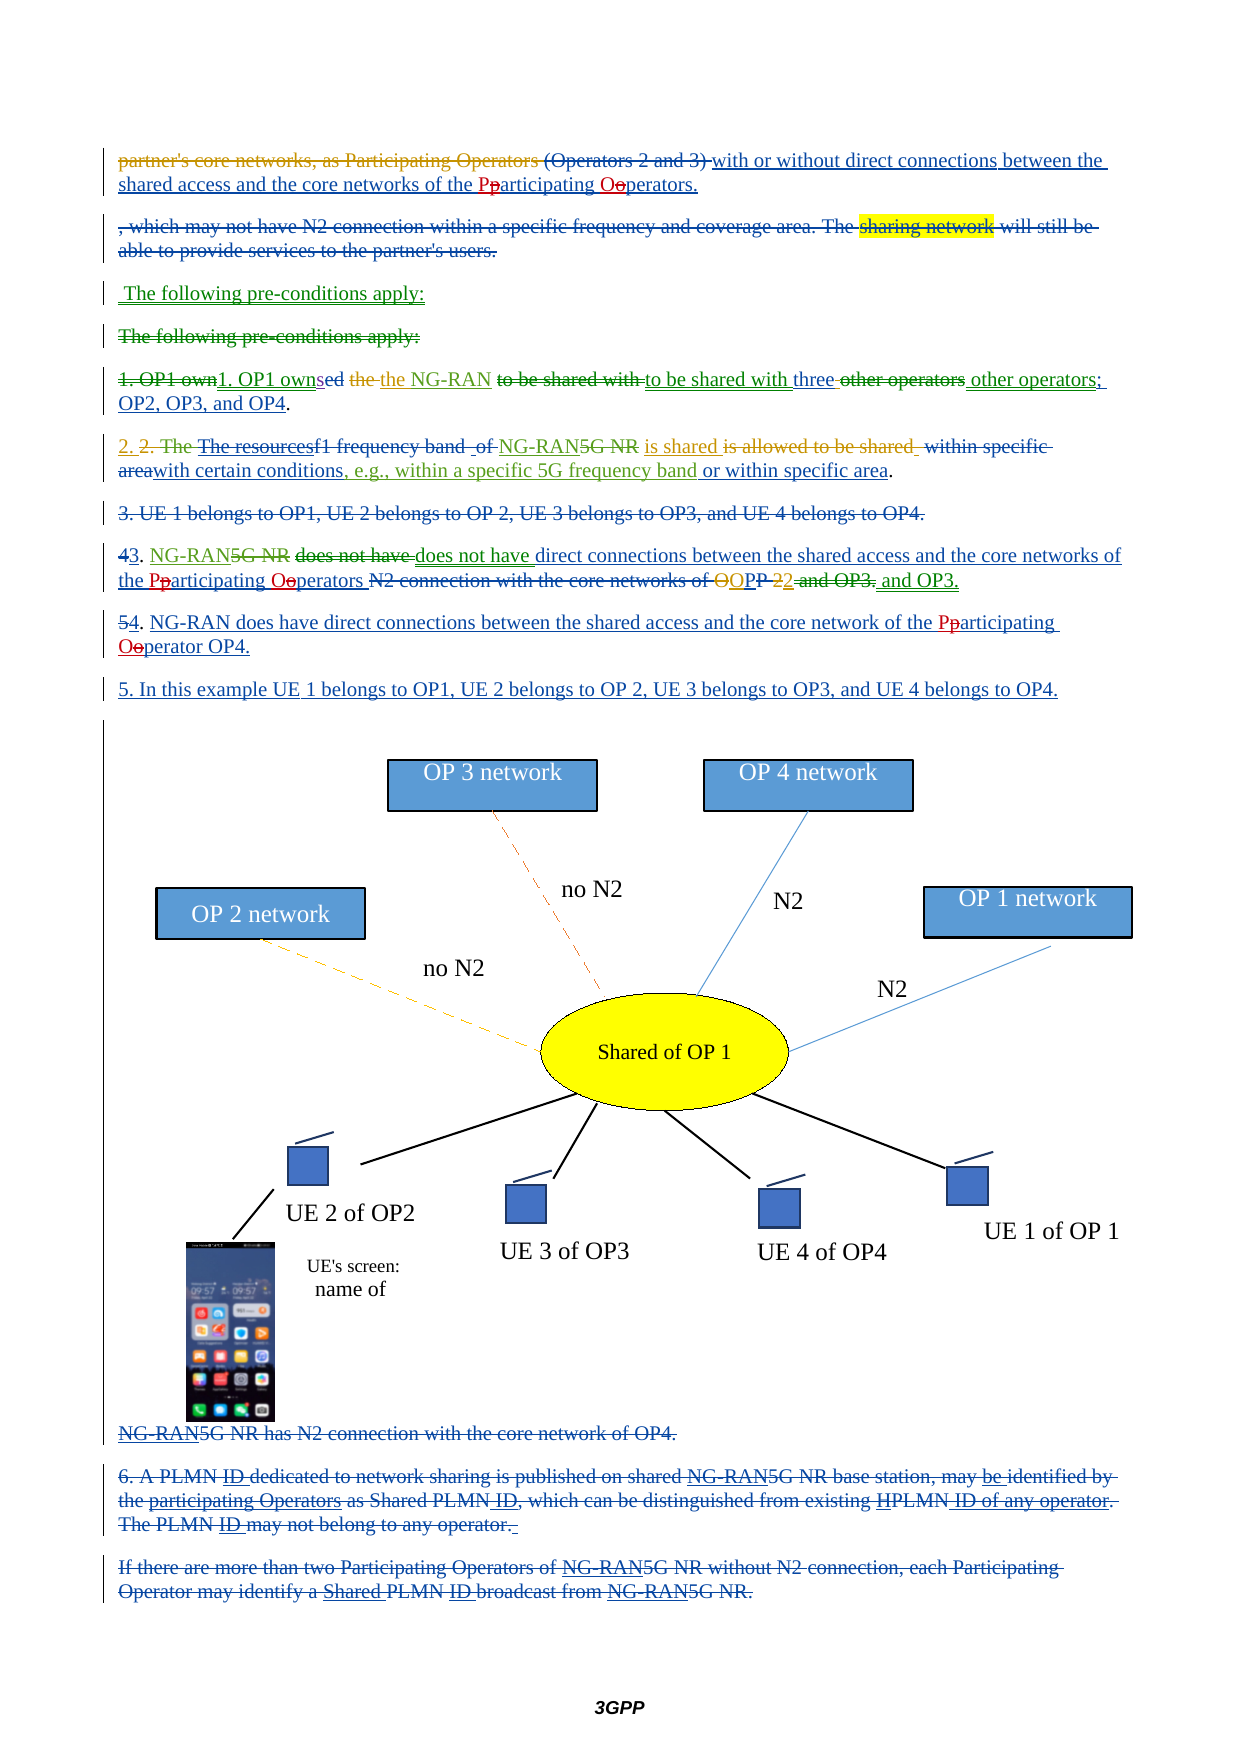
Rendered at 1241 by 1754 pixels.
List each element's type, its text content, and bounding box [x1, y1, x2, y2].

text . [118, 434, 1122, 482]
text , [118, 147, 1122, 196]
text . [118, 610, 1122, 658]
picture [186, 1242, 275, 1422]
text . [118, 543, 1122, 592]
text . [118, 367, 1122, 415]
